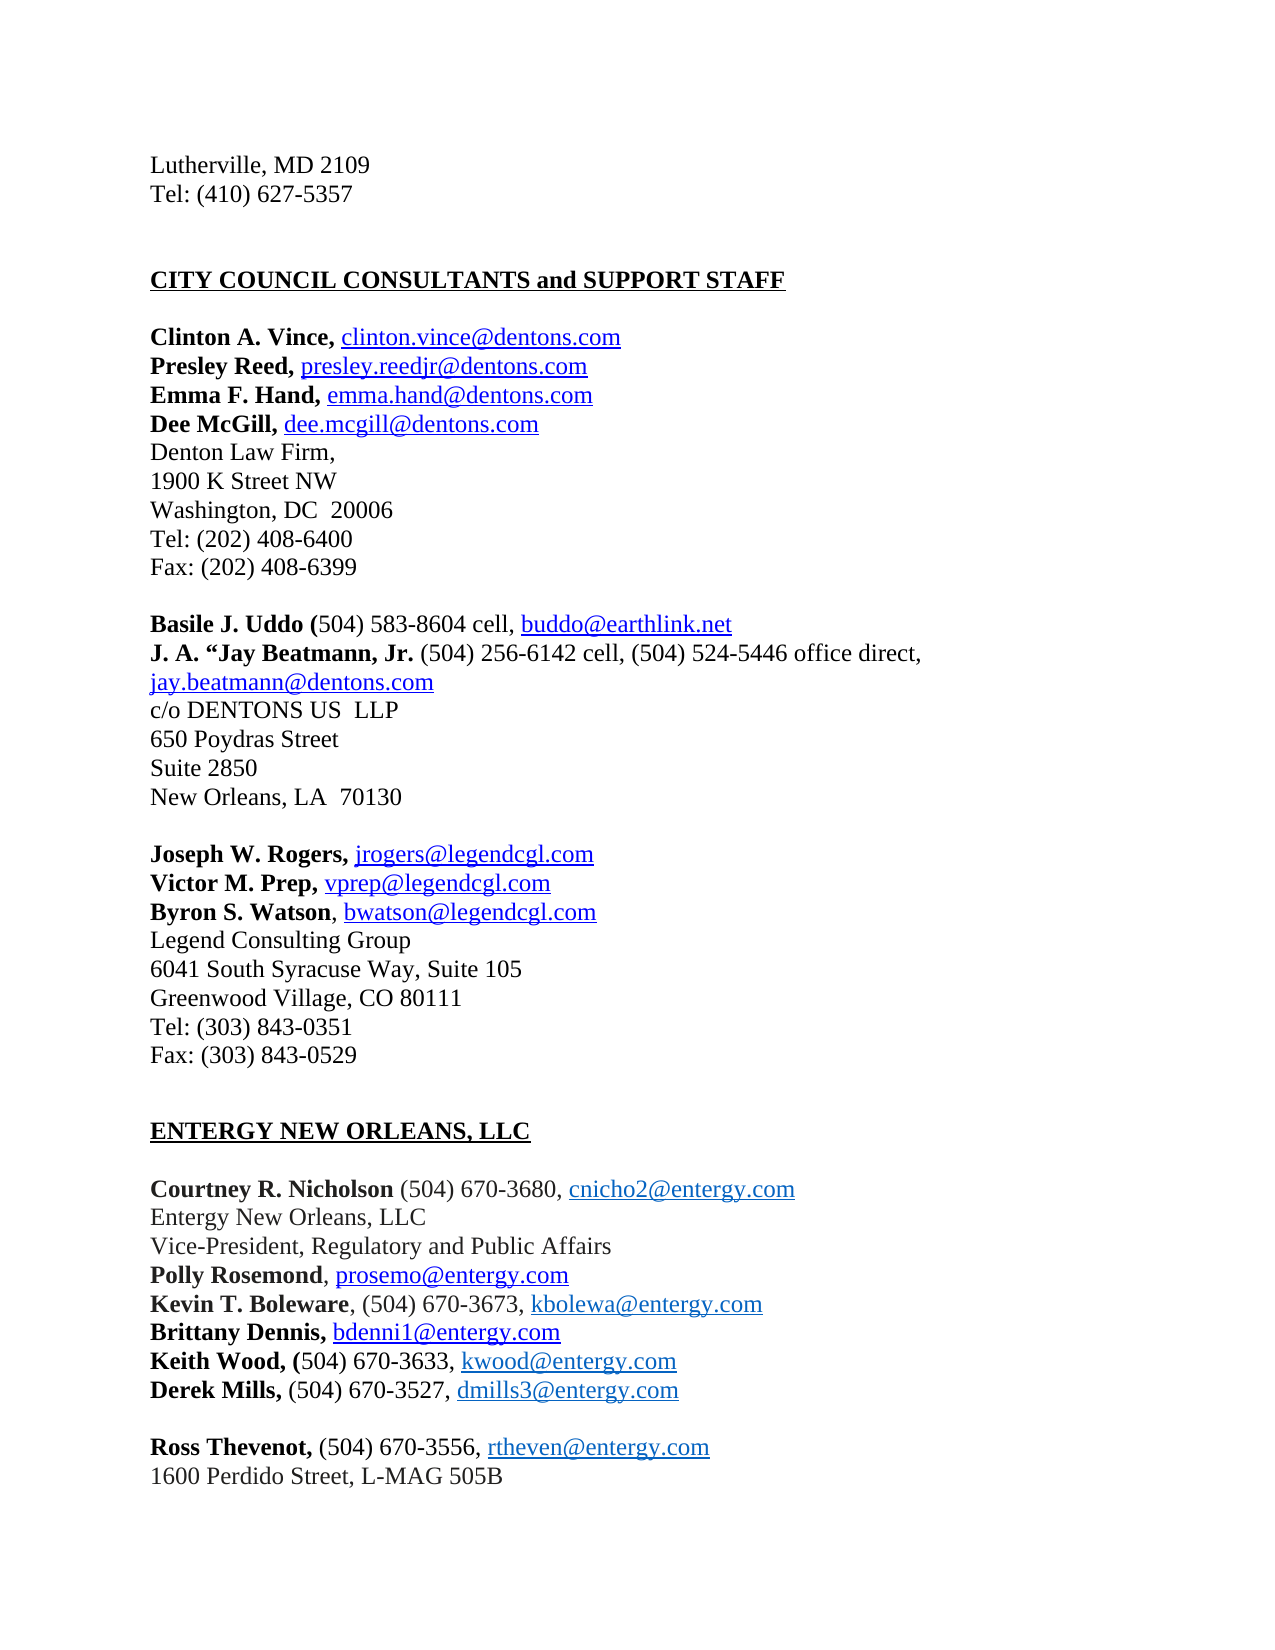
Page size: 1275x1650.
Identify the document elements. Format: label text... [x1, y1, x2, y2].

text Emma F. Hand, emma.hand@dentons.com [150, 380, 1125, 409]
text Vice-President, Regulatory and Public Affairs [150, 1231, 1125, 1260]
text Presley Reed, presley.reedjr@dentons.com [150, 351, 1125, 380]
text 650 Poydras Street [150, 724, 1125, 753]
text Fax: (303) 843-0529 [150, 1041, 1125, 1069]
text Basile J. Uddo (504) 583-8604 cell, buddo@earthlink.net [150, 609, 1125, 638]
text Clinton A. Vince, clinton.vince@dentons.com [150, 322, 1125, 351]
text Courtney R. Nicholson (504) 670-3680, cnicho2@entergy.com [150, 1174, 1125, 1202]
text c/o DENTONS US LLP [150, 696, 1125, 724]
text Lutherville, MD 2109 [150, 150, 1125, 179]
text Entergy New Orleans, LLC [150, 1202, 1125, 1231]
text Kevin T. Boleware, (504) 670-3673, kbolewa@entergy.com [150, 1289, 1125, 1317]
text Tel: (303) 843-0351 [150, 1012, 1125, 1041]
text Keith Wood, (504) 670-3633, kwood@entergy.com [150, 1346, 1125, 1375]
text Denton Law Firm, [150, 437, 1125, 466]
text J. A. “Jay Beatmann, Jr. (504) 256-6142 cell, (504) 524-5446 office direct, jay.beatmann@dentons.com [150, 638, 1125, 696]
text Dee McGill, dee.mcgill@dentons.com [150, 409, 1125, 437]
text Derek Mills, (504) 670-3527, dmills3@entergy.com [150, 1375, 1125, 1404]
text CITY COUNCIL CONSULTANTS and SUPPORT STAFF [150, 265, 1125, 294]
text Suite 2850 [150, 753, 1125, 782]
text 6041 South Syracuse Way, Suite 105 [150, 954, 1125, 983]
text 1600 Perdido Street, L-MAG 505B [150, 1461, 1125, 1490]
text Greenwood Village, CO 80111 [150, 983, 1125, 1012]
text Washington, DC 20006 [150, 495, 1125, 524]
text Victor M. Prep, vprep@legendcgl.com [150, 868, 1125, 897]
text Tel: (202) 408-6400 [150, 524, 1125, 552]
text Fax: (202) 408-6399 [150, 552, 1125, 581]
text 1900 K Street NW [150, 466, 1125, 495]
text New Orleans, LA 70130 [150, 782, 1125, 811]
text ENTERGY NEW ORLEANS, LLC [150, 1116, 1125, 1145]
text Ross Thevenot, (504) 670-3556, rtheven@entergy.com [150, 1432, 1125, 1461]
text Byron S. Watson, bwatson@legendcgl.com [150, 897, 1125, 926]
text Tel: (410) 627-5357 [150, 179, 1125, 207]
text Legend Consulting Group [150, 926, 1125, 954]
text Joseph W. Rogers, jrogers@legendcgl.com [150, 839, 1125, 868]
text Polly Rosemond, prosemo@entergy.com [150, 1260, 1125, 1289]
text Brittany Dennis, bdenni1@entergy.com [150, 1317, 1125, 1346]
